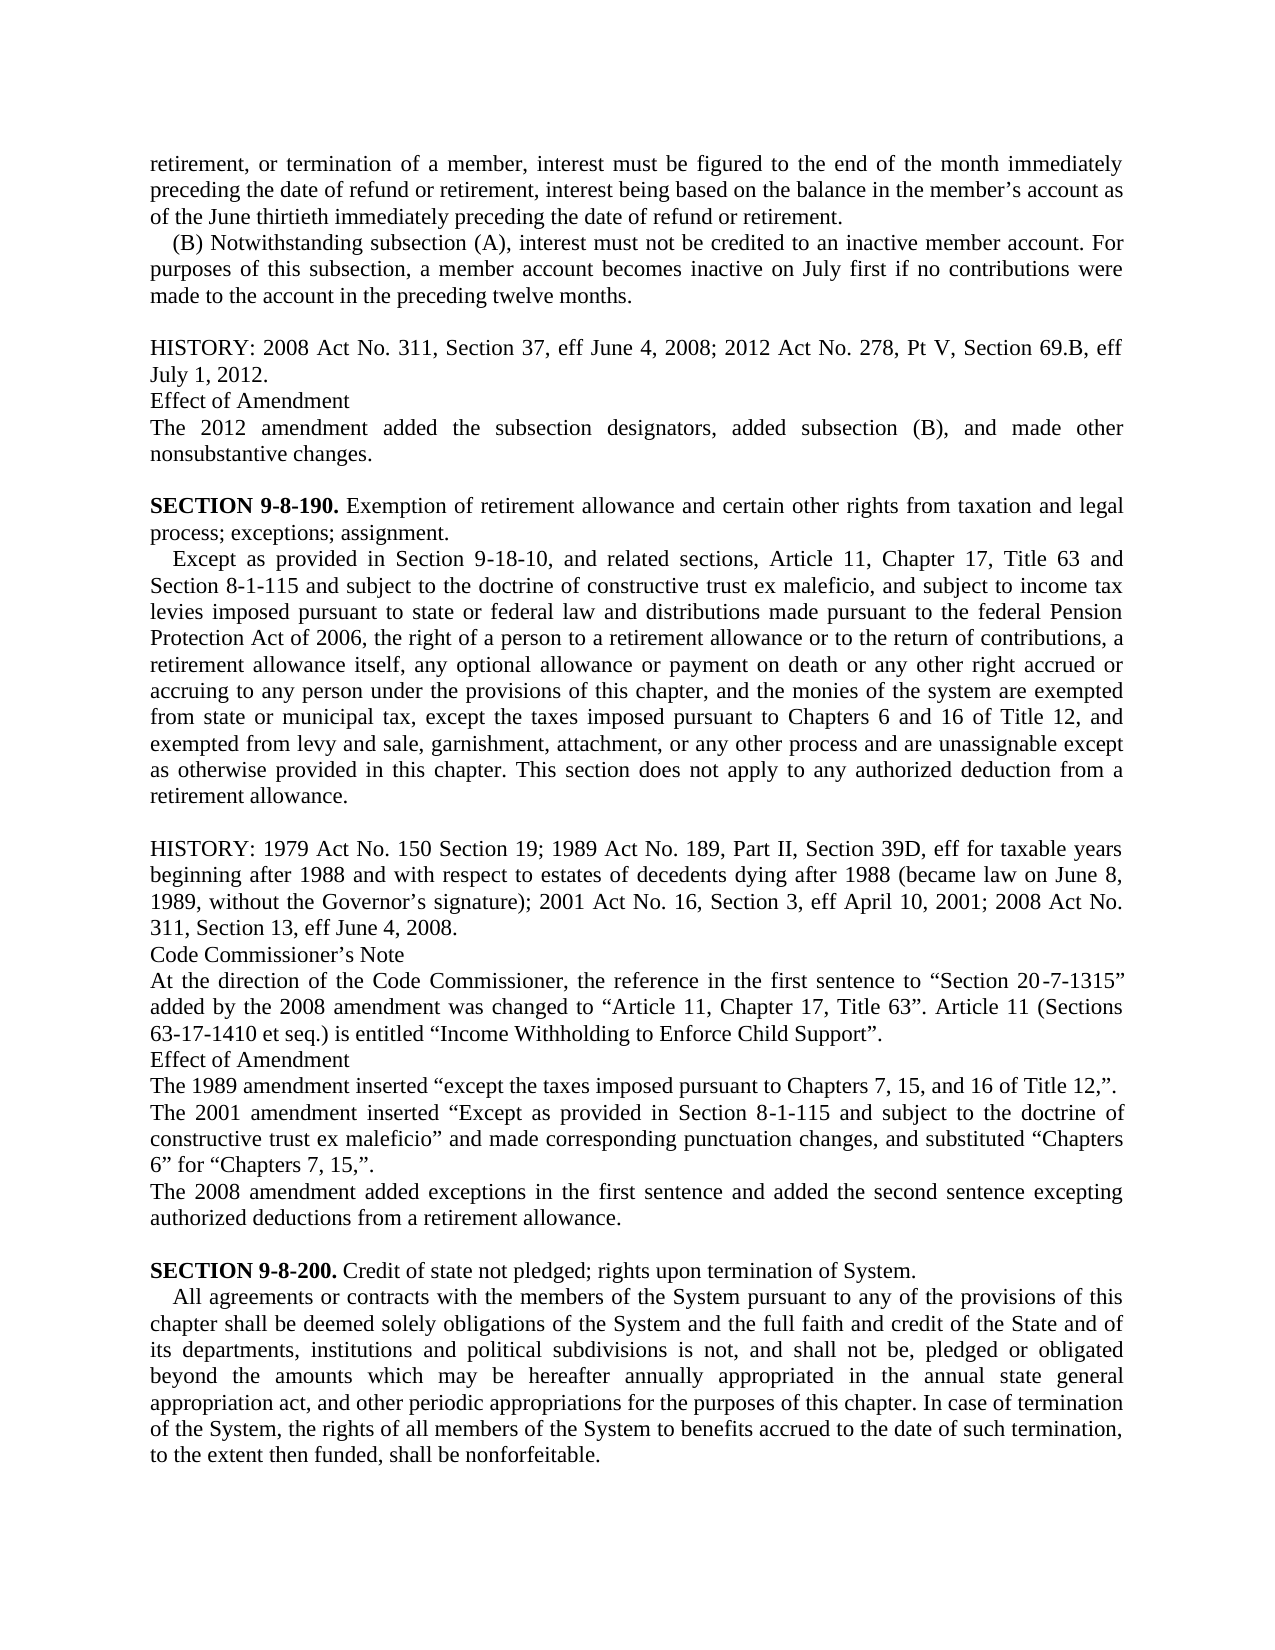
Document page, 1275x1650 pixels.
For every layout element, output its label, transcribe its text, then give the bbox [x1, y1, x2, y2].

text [150, 150, 1125, 229]
text The 2008 amendment added exceptions in the first sentence and added the second sentence excepting authorized deductions from a retirement allowance. [150, 1178, 1125, 1231]
text All agreements or contracts with the members of the System pursuant to any of the provisions of this chapter shall be deemed solely obligations of the System and the full faith and credit of the State and of its departments, institutions and political subdivisions is not, and shall not be, pledged or obligated beyond the amounts which may be hereafter annually appropriated in the annual state general appropriation act, and other periodic appropriations for the purposes of this chapter. In case of termination of the System, the rights of all members of the System to benefits accrued to the date of such termination, to the extent then funded, shall be nonforfeitable. [150, 1283, 1125, 1468]
text The 2012 amendment added the subsection designators, added subsection (B), and made other nonsubstantive changes. [150, 413, 1125, 466]
text Effect of Amendment [150, 1046, 1125, 1072]
text SECTION 9-8-200. Credit of state not pledged; rights upon termination of System. [150, 1257, 1125, 1283]
text SECTION 9-8-190. Exemption of retirement allowance and certain other rights from taxation and legal process; exceptions; assignment. [150, 493, 1125, 545]
text (B) Notwithstanding subsection (A), interest must not be credited to an inactive member account. For purposes of this subsection, a member account becomes inactive on July first if no contributions were made to the account in the preceding twelve months. [150, 229, 1125, 308]
text HISTORY: 1979 Act No. 150 Section 19; 1989 Act No. 189, Part II, Section 39D, eff for taxable years beginning after 1988 and with respect to estates of decedents dying after 1988 (became law on June 8, 1989, without the Governor’s signature); 2001 Act No. 16, Section 3, eff April 10, 2001; 2008 Act No. 311, Section 13, eff June 4, 2008. [150, 835, 1125, 941]
text Except as provided in Section 9-18-10, and related sections, Article 11, Chapter 17, Title 63 and Section 8-1-115 and subject to the doctrine of constructive trust ex maleficio, and subject to income tax levies imposed pursuant to state or federal law and distributions made pursuant to the federal Pension Protection Act of 2006, the right of a person to a retirement allowance or to the return of contributions, a retirement allowance itself, any optional allowance or payment on death or any other right accrued or accruing to any person under the provisions of this chapter, and the monies of the system are exempted from state or municipal tax, except the taxes imposed pursuant to Chapters 6 and 16 of Title 12, and exempted from levy and sale, garnishment, attachment, or any other process and are unassignable except as otherwise provided in this chapter. This section does not apply to any authorized deduction from a retirement allowance. [150, 545, 1125, 809]
text HISTORY: 2008 Act No. 311, Section 37, eff June 4, 2008; 2012 Act No. 278, Pt V, Section 69.B, eff July 1, 2012. [150, 334, 1125, 387]
text Code Commissioner’s Note [150, 941, 1125, 967]
text Effect of Amendment [150, 387, 1125, 413]
text The 1989 amendment inserted “except the taxes imposed pursuant to Chapters 7, 15, and 16 of Title 12,”. [150, 1072, 1125, 1099]
text At the direction of the Code Commissioner, the reference in the first sentence to “Section 20-7-1315” added by the 2008 amendment was changed to “Article 11, Chapter 17, Title 63”. Article 11 (Sections 63-17-1410 et seq.) is entitled “Income Withholding to Enforce Child Support”. [150, 967, 1125, 1046]
text The 2001 amendment inserted “Except as provided in Section 8-1-115 and subject to the doctrine of constructive trust ex maleficio” and made corresponding punctuation changes, and substituted “Chapters 6” for “Chapters 7, 15,”. [150, 1099, 1125, 1178]
